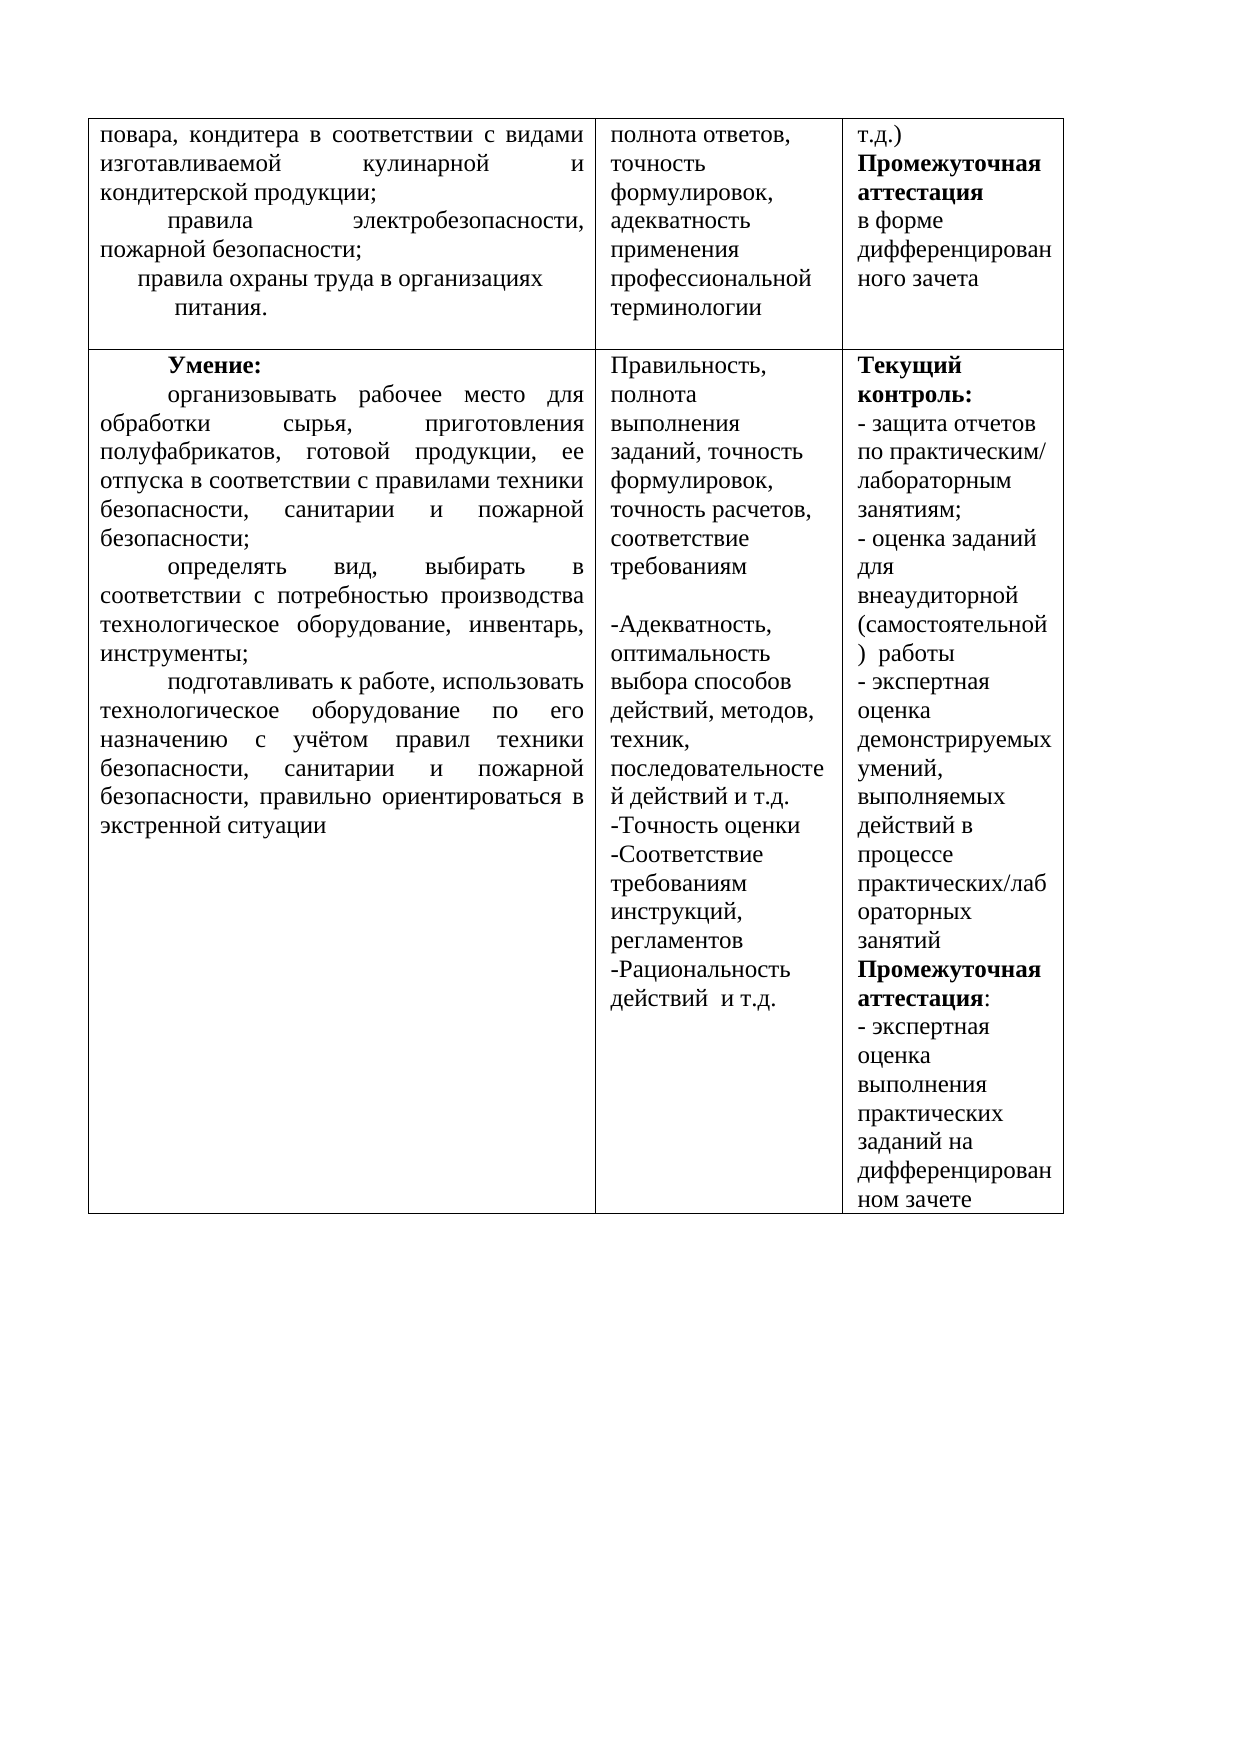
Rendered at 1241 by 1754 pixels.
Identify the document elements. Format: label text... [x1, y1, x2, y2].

table_cell Текущий контроль: - защита отчетов по практическим/ лабораторным занятиям; - оценка заданий для внеаудиторной (самостоятельной) работы - экспертная оценка демонстрируемых умений, выполняемых действий в процессе практических/лабораторных занятий Промежуточная аттестация: - экспертная оценка выполнения практических заданий на дифференцированном зачете [843, 350, 1063, 1213]
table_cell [843, 119, 1063, 349]
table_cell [596, 119, 842, 349]
table_cell Умение: организовывать рабочее место для обработки сырья, приготовления полуфабрикатов, готовой продукции, ее отпуска в соответствии с правилами техники безопасности, санитарии и пожарной безопасности; определять вид, выбирать в соответствии с потребностью производства технологическое оборудование, инвентарь, инструменты; подготавливать к работе, использовать технологическое оборудование по его назначению с учётом правил техники безопасности, санитарии и пожарной безопасности, правильно ориентироваться в экстренной ситуации [89, 350, 595, 1213]
table_cell Правильность, полнота выполнения заданий, точность формулировок, точность расчетов, соответствие требованиям -Адекватность, оптимальность выбора способов действий, методов, техник, последовательностей действий и т.д. -Точность оценки -Соответствие требованиям инструкций, регламентов -Рациональность действий и т.д. [596, 350, 842, 1213]
